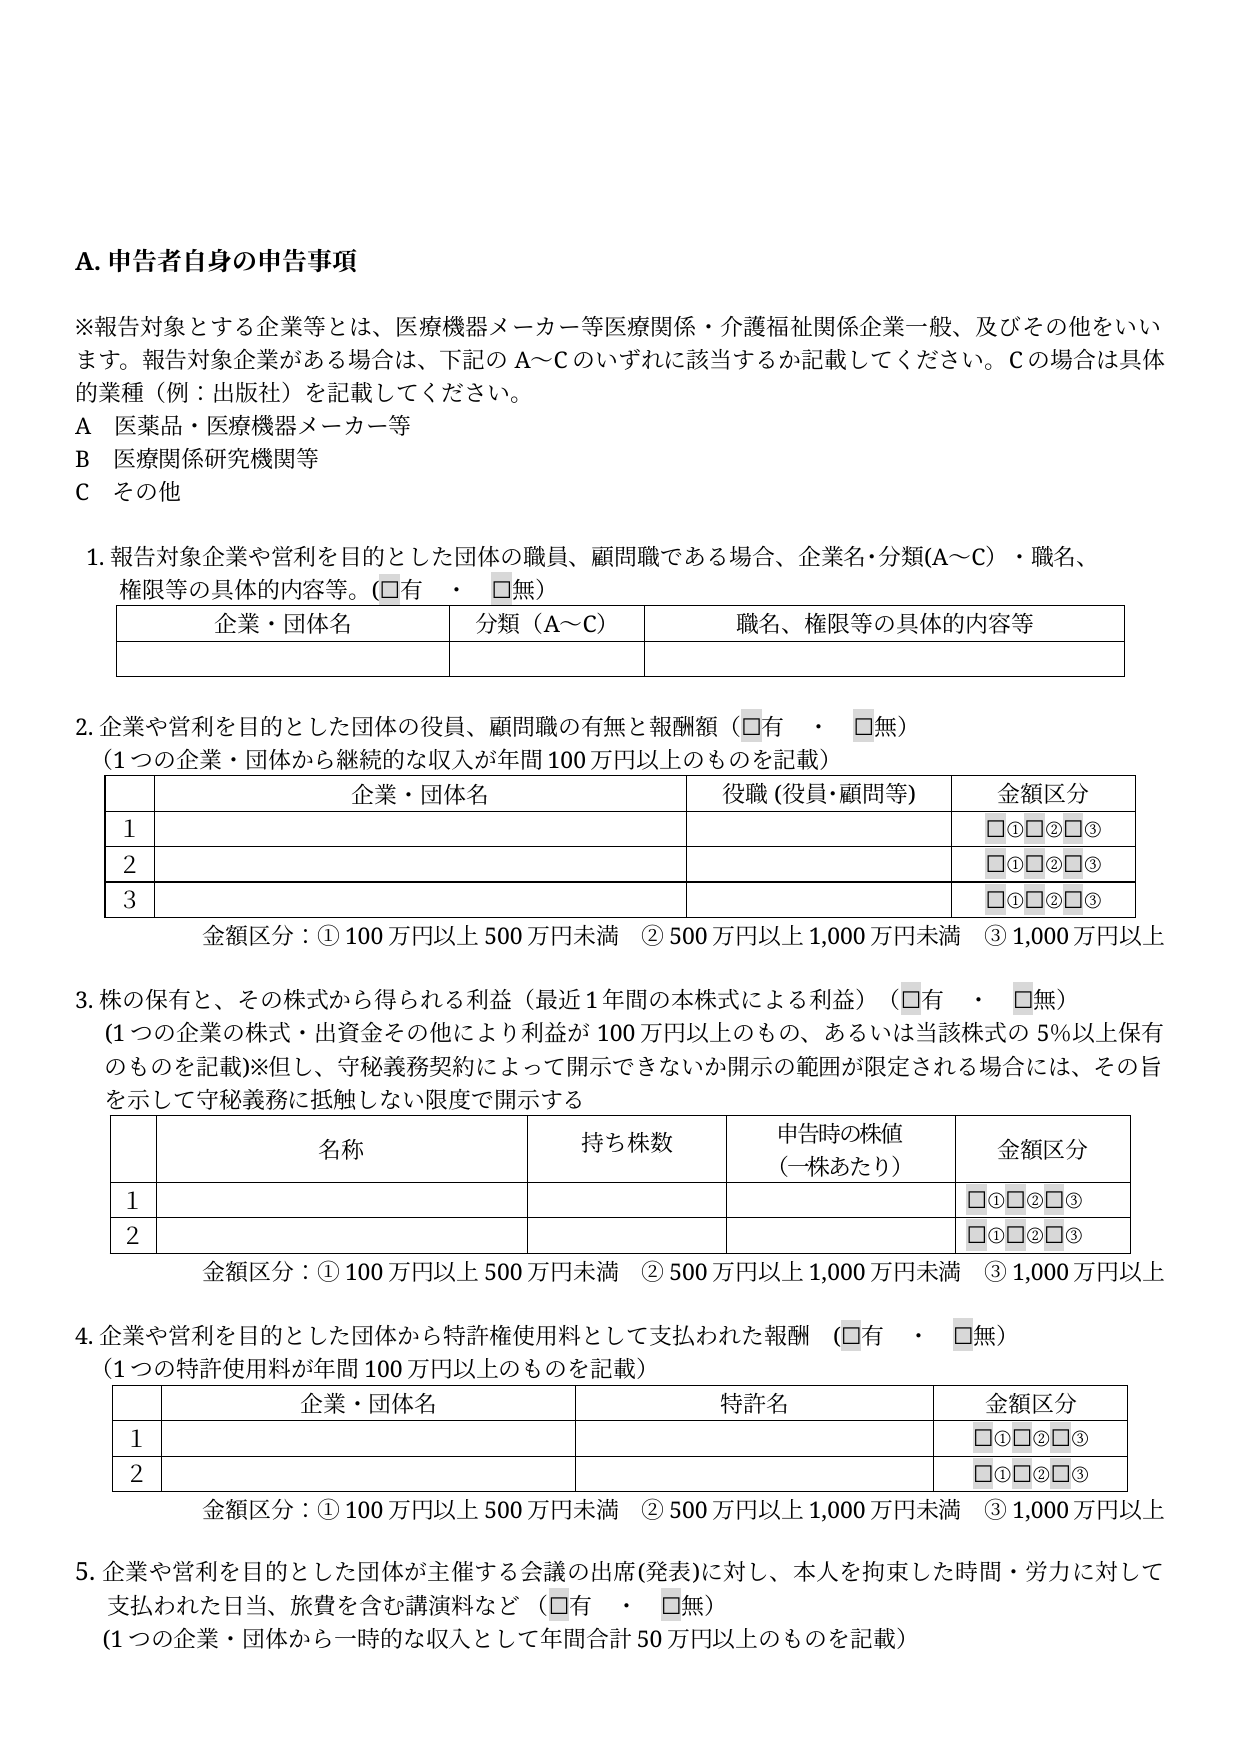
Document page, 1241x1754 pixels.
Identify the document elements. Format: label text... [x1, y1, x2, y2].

table_cell [117, 642, 449, 676]
text 4. 企業や営利を目的とした団体から特許権使用料として支払われた報酬 (有 ・ 無） [973, 1318, 1186, 1351]
table_cell ①②③ [956, 1218, 1130, 1253]
table_cell [727, 1218, 955, 1253]
table_header [111, 1116, 156, 1182]
table_cell ２ [111, 1218, 156, 1253]
text 金額区分：①100万円以上500万円未満 ②500万円以上1,000万円未満 ③1,000万円以上 [75, 1115, 1165, 1287]
table_header [113, 1386, 161, 1420]
table_header 特許名 [576, 1386, 933, 1420]
table_header 企業・団体名 [117, 606, 449, 641]
table_cell [645, 642, 1124, 676]
table_header 役職 (役員･顧問等) [687, 776, 951, 811]
text 3. 株の保有と、その株式から得られる利益（最近1年間の本株式による利益）（有 ・ 無） [75, 982, 1165, 1016]
table_cell [576, 1457, 933, 1491]
table_cell １ [111, 1183, 156, 1217]
table_cell [155, 812, 686, 846]
table_cell [687, 812, 951, 846]
table_header 企業・団体名 [155, 776, 686, 811]
table_cell ２ [113, 1457, 161, 1491]
table_cell ①②③ [934, 1457, 1127, 1491]
table_cell [528, 1218, 726, 1253]
table_cell [162, 1457, 575, 1491]
text A. 申告者自身の申告事項 [75, 242, 1165, 278]
text 権限等の具体的内容等。(有 ・ 無） [119, 572, 491, 605]
table_cell [687, 883, 951, 917]
table_cell [157, 1183, 527, 1217]
text 金額区分：①100万円以上500万円未満 ②500万円以上1,000万円未満 ③1,000万円以上 [75, 775, 1165, 951]
text ※報告対象とする企業等とは、医療機器メーカー等医療関係・介護福祉関係企業一般、及びその他をいいます。報告対象企業がある場合は、下記のA～Cのいずれに該当するか記載してください。Cの場合は具体的業種（例：出版社）を記載してください。 [75, 309, 1165, 408]
table_cell [155, 883, 686, 917]
text 金額区分：①100万円以上500万円未満 ②500万円以上1,000万円未満 ③1,000万円以上 [75, 1384, 1165, 1525]
table_cell １ [106, 812, 154, 846]
table_cell [155, 847, 686, 881]
text 5. 企業や営利を目的とした団体が主催する会議の出席(発表)に対し、本人を拘束した時間・労力に対して支払われた日当、旅費を含む講演料など （有 ・ 無） [75, 1554, 1165, 1621]
table_header [106, 776, 154, 811]
table_header 金額区分 [952, 776, 1135, 811]
text (1つの企業の株式・出資金その他により利益が100万円以上のもの、あるいは当該株式の5％以上保有のものを記載)※但し、守秘義務契約によって開示できないか開示の範囲が限定される場合には、その旨を示して守秘義務に抵触しない限度で開示する [104, 1016, 1165, 1115]
text C その他 [75, 474, 1165, 508]
text (1つの企業・団体から一時的な収入として年間合計50万円以上のものを記載） [102, 1621, 1165, 1654]
table_cell ①②③ [952, 812, 1135, 846]
text 2. 企業や営利を目的とした団体の役員、顧問職の有無と報酬額（有 ・ 無） [75, 708, 1165, 742]
table_cell [450, 642, 644, 676]
table_header 金額区分 [956, 1116, 1130, 1182]
text A 医薬品・医療機器メーカー等 [75, 408, 1165, 441]
table_cell [687, 847, 951, 881]
table_cell [162, 1421, 575, 1456]
table_header 企業・団体名 [162, 1386, 575, 1420]
text （1つの企業・団体から継続的な収入が年間100万円以上のものを記載） [90, 742, 1165, 775]
table_header 持ち株数 [528, 1116, 726, 1182]
table_header 金額区分 [934, 1386, 1127, 1420]
text B 医療関係研究機関等 [75, 441, 1165, 474]
table_cell ①②③ [956, 1183, 1130, 1217]
text 1. 報告対象企業や営利を目的とした団体の職員、顧問職である場合、企業名･分類(A～C）・職名、 [86, 539, 1165, 572]
table_cell [157, 1218, 527, 1253]
table_header 職名、権限等の具体的内容等 [645, 606, 1124, 641]
table_cell [727, 1183, 955, 1217]
table_header 申告時の株値 （一株あたり） [727, 1116, 955, 1182]
text 権限等の具体的内容等。(有 ・ 無） [512, 572, 1165, 605]
table_cell [576, 1421, 933, 1456]
table_header 名称 [157, 1116, 527, 1182]
table_cell ①②③ [934, 1421, 1127, 1456]
table_cell １ [113, 1421, 161, 1456]
table_cell ①②③ [952, 847, 1135, 881]
table_header 分類（A～C） [450, 606, 644, 641]
table_cell ３ [106, 883, 154, 917]
text （1つの特許使用料が年間100万円以上のものを記載） [90, 1351, 1165, 1384]
table_cell ①②③ [952, 883, 1135, 917]
table_cell ２ [106, 847, 154, 881]
text 4. 企業や営利を目的とした団体から特許権使用料として支払われた報酬 (有 ・ 無） [75, 1318, 953, 1351]
table_cell [528, 1183, 726, 1217]
